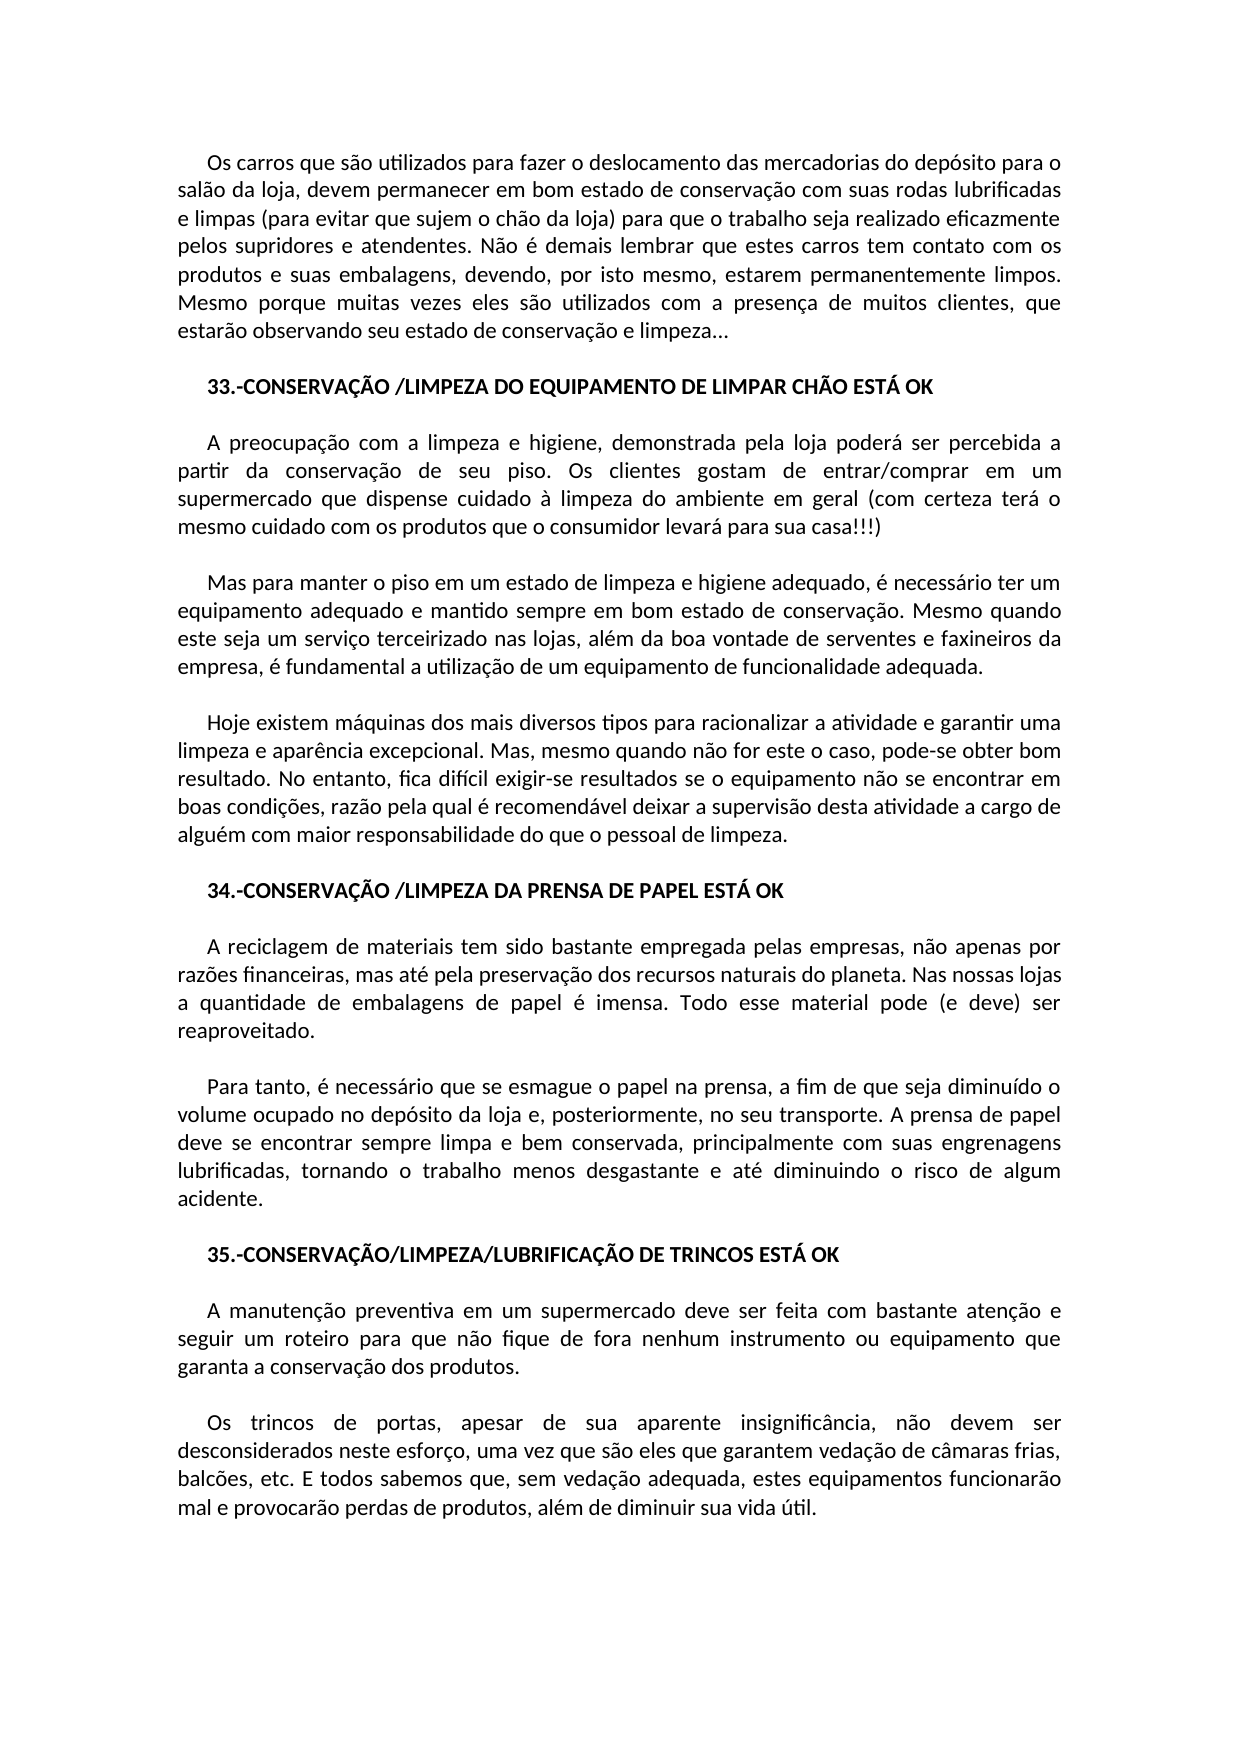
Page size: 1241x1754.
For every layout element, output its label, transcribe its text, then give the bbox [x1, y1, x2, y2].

text A manutenção preventiva em um supermercado deve ser feita com bastante atenção e seguir um roteiro para que não fique de fora nenhum instrumento ou equipamento que garanta a conservação dos produtos. [177, 1296, 1063, 1381]
text A preocupação com a limpeza e higiene, demonstrada pela loja poderá ser percebida a partir da conservação de seu piso. Os clientes gostam de entrar/comprar em um supermercado que dispense cuidado à limpeza do ambiente em geral (com certeza terá o mesmo cuidado com os produtos que o consumidor levará para sua casa!!!) [177, 428, 1063, 540]
text A reciclagem de materiais tem sido bastante empregada pelas empresas, não apenas por razões financeiras, mas até pela preservação dos recursos naturais do planeta. Nas nossas lojas a quantidade de embalagens de papel é imensa. Todo esse material pode (e deve) ser reaproveitado. [177, 932, 1063, 1044]
text 34.-CONSERVAÇÃO /LIMPEZA DA PRENSA DE PAPEL ESTÁ OK [177, 876, 1063, 904]
text Os carros que são utilizados para fazer o deslocamento das mercadorias do depósito para o salão da loja, devem permanecer em bom estado de conservação com suas rodas lubrificadas e limpas (para evitar que sujem o chão da loja) para que o trabalho seja realizado eficazmente pelos supridores e atendentes. Não é demais lembrar que estes carros tem contato com os produtos e suas embalagens, devendo, por isto mesmo, estarem permanentemente limpos. Mesmo porque muitas vezes eles são utilizados com a presença de muitos clientes, que estarão observando seu estado de conservação e limpeza... [177, 148, 1063, 344]
text Para tanto, é necessário que se esmague o papel na prensa, a fim de que seja diminuído o volume ocupado no depósito da loja e, posteriormente, no seu transporte. A prensa de papel deve se encontrar sempre limpa e bem conservada, principalmente com suas engrenagens lubrificadas, tornando o trabalho menos desgastante e até diminuindo o risco de algum acidente. [177, 1072, 1063, 1212]
text 33.-CONSERVAÇÃO /LIMPEZA DO EQUIPAMENTO DE LIMPAR CHÃO ESTÁ OK [177, 372, 1063, 400]
text 35.-CONSERVAÇÃO/LIMPEZA/LUBRIFICAÇÃO DE TRINCOS ESTÁ OK [177, 1240, 1063, 1268]
text Hoje existem máquinas dos mais diversos tipos para racionalizar a atividade e garantir uma limpeza e aparência excepcional. Mas, mesmo quando não for este o caso, pode-se obter bom resultado. No entanto, fica difícil exigir-se resultados se o equipamento não se encontrar em boas condições, razão pela qual é recomendável deixar a supervisão desta atividade a cargo de alguém com maior responsabilidade do que o pessoal de limpeza. [177, 708, 1063, 848]
text Os trincos de portas, apesar de sua aparente insignificância, não devem ser desconsiderados neste esforço, uma vez que são eles que garantem vedação de câmaras frias, balcões, etc. E todos sabemos que, sem vedação adequada, estes equipamentos funcionarão mal e provocarão perdas de produtos, além de diminuir sua vida útil. [177, 1408, 1063, 1521]
text Mas para manter o piso em um estado de limpeza e higiene adequado, é necessário ter um equipamento adequado e mantido sempre em bom estado de conservação. Mesmo quando este seja um serviço terceirizado nas lojas, além da boa vontade de serventes e faxineiros da empresa, é fundamental a utilização de um equipamento de funcionalidade adequada. [177, 568, 1063, 680]
